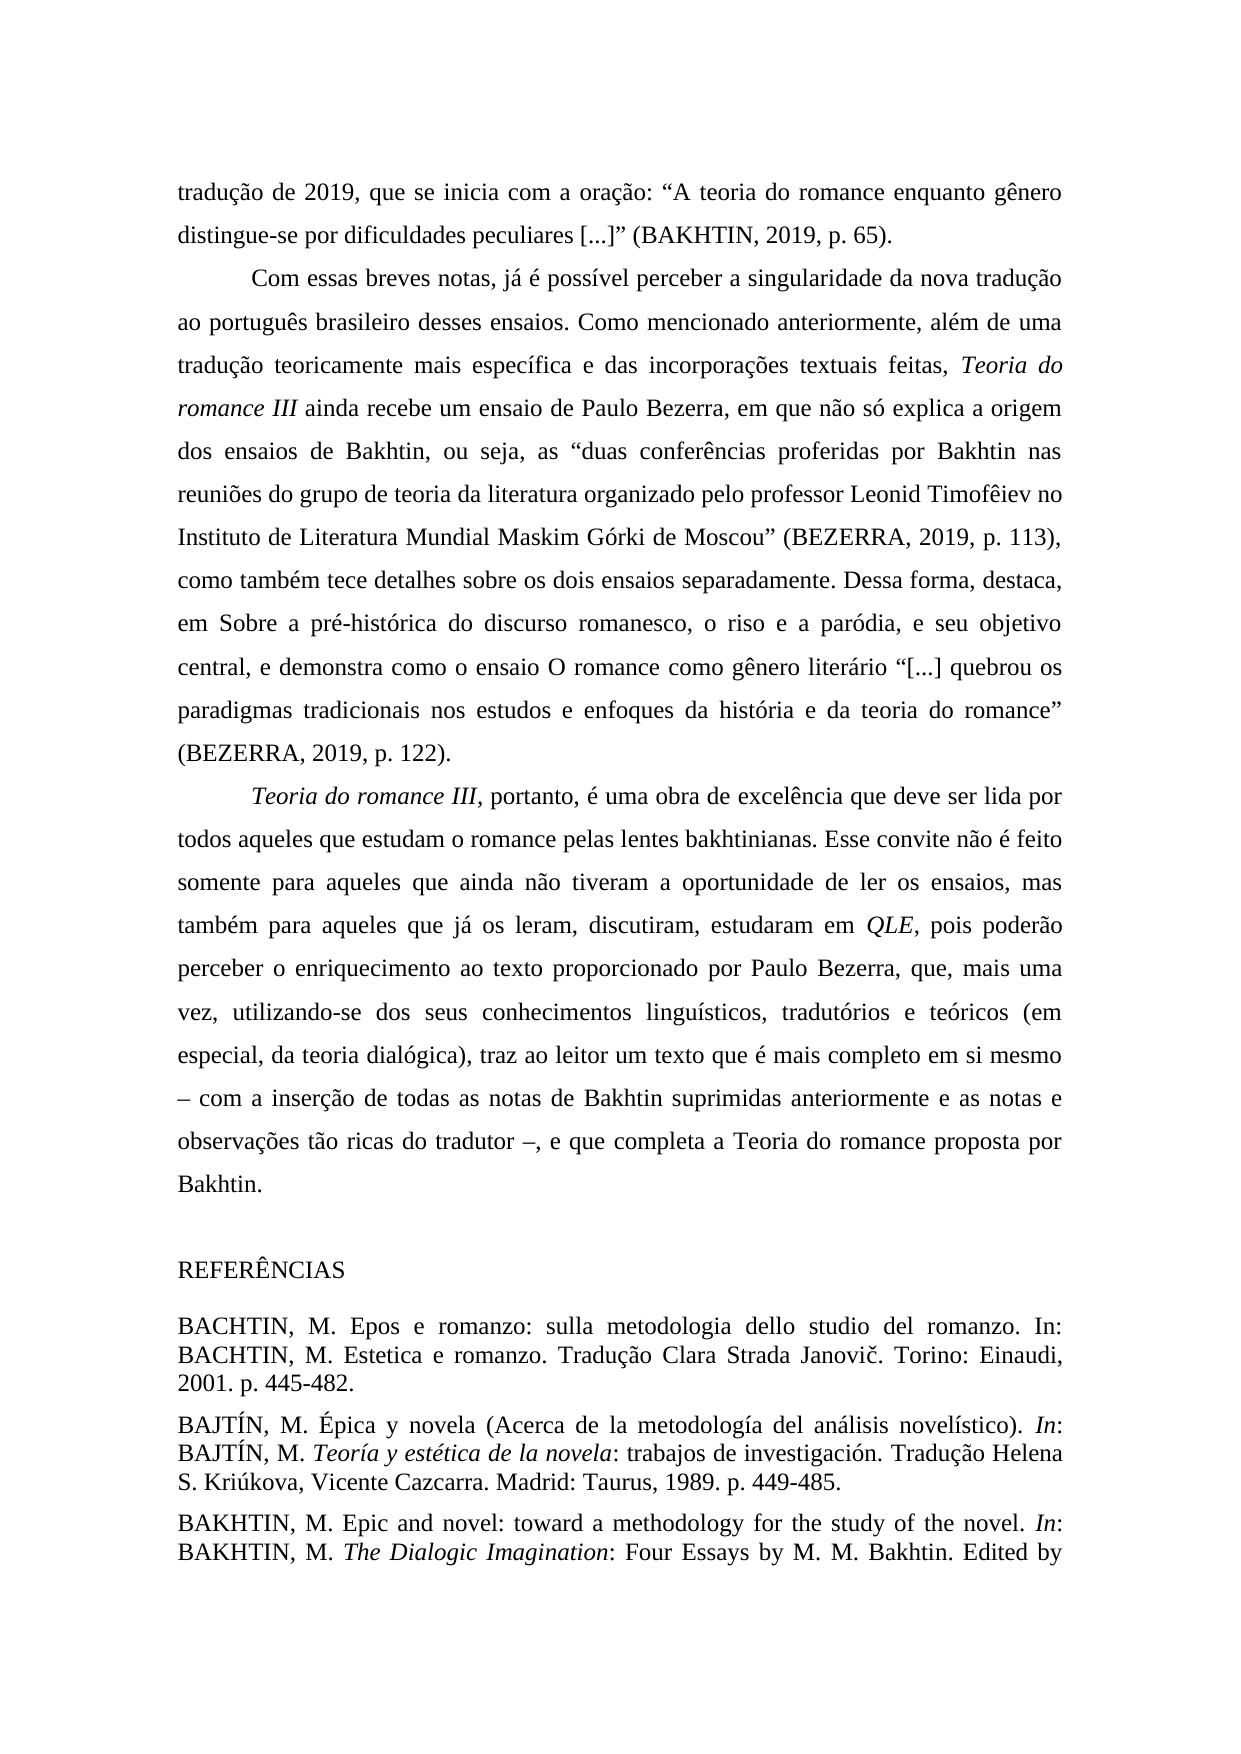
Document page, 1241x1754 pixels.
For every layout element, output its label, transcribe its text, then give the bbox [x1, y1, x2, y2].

text BACHTIN, M. Epos e romanzo: sulla metodologia dello studio del romanzo. In: BACHTIN, M. Estetica e romanzo. Tradução Clara Strada Janovič. Torino: Einaudi, 2001. p. 445-482. [177, 1311, 1063, 1397]
text BAJTÍN, M. Épica y novela (Acerca de la metodología del análisis novelístico). In: BAJTÍN, M. Teoría y estética de la novela: trabajos de investigación. Tradução Helena S. Kriúkova, Vicente Cazcarra. Madrid: Taurus, 1989. p. 449-485. [177, 1410, 1063, 1496]
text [177, 1508, 1063, 1566]
text Teoria do romance III, portanto, é uma obra de excelência que deve ser lida por todos aqueles que estudam o romance pelas lentes bakhtinianas. Esse convite não é feito somente para aqueles que ainda não tiveram a oportunidade de ler os ensaios, mas também para aqueles que já os leram, discutiram, estudaram em QLE, pois poderão perceber o enriquecimento ao texto proporcionado por Paulo Bezerra, que, mais uma vez, utilizando-se dos seus conhecimentos linguísticos, tradutórios e teóricos (em especial, da teoria dialógica), traz ao leitor um texto que é mais completo em si mesmo – com a inserção de todas as notas de Bakhtin suprimidas anteriormente e as notas e observações tão ricas do tradutor –, e que completa a Teoria do romance proposta por Bakhtin. [177, 781, 1063, 1198]
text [177, 177, 1063, 249]
text Com essas breves notas, já é possível perceber a singularidade da nova tradução ao português brasileiro desses ensaios. Como mencionado anteriormente, além de uma tradução teoricamente mais específica e das incorporações textuais feitas, Teoria do romance III ainda recebe um ensaio de Paulo Bezerra, em que não só explica a origem dos ensaios de Bakhtin, ou seja, as “duas conferências proferidas por Bakhtin nas reuniões do grupo de teoria da literatura organizado pelo professor Leonid Timofêiev no Instituto de Literatura Mundial Maskim Górki de Moscou” (BEZERRA, 2019, p. 113), como também tece detalhes sobre os dois ensaios separadamente. Dessa forma, destaca, em Sobre a pré-histórica do discurso romanesco, o riso e a paródia, e seu objetivo central, e demonstra como o ensaio O romance como gênero literário “[...] quebrou os paradigmas tradicionais nos estudos e enfoques da história e da teoria do romance” (BEZERRA, 2019, p. 122). [177, 263, 1063, 767]
text REFERÊNCIAS [177, 1255, 1063, 1284]
